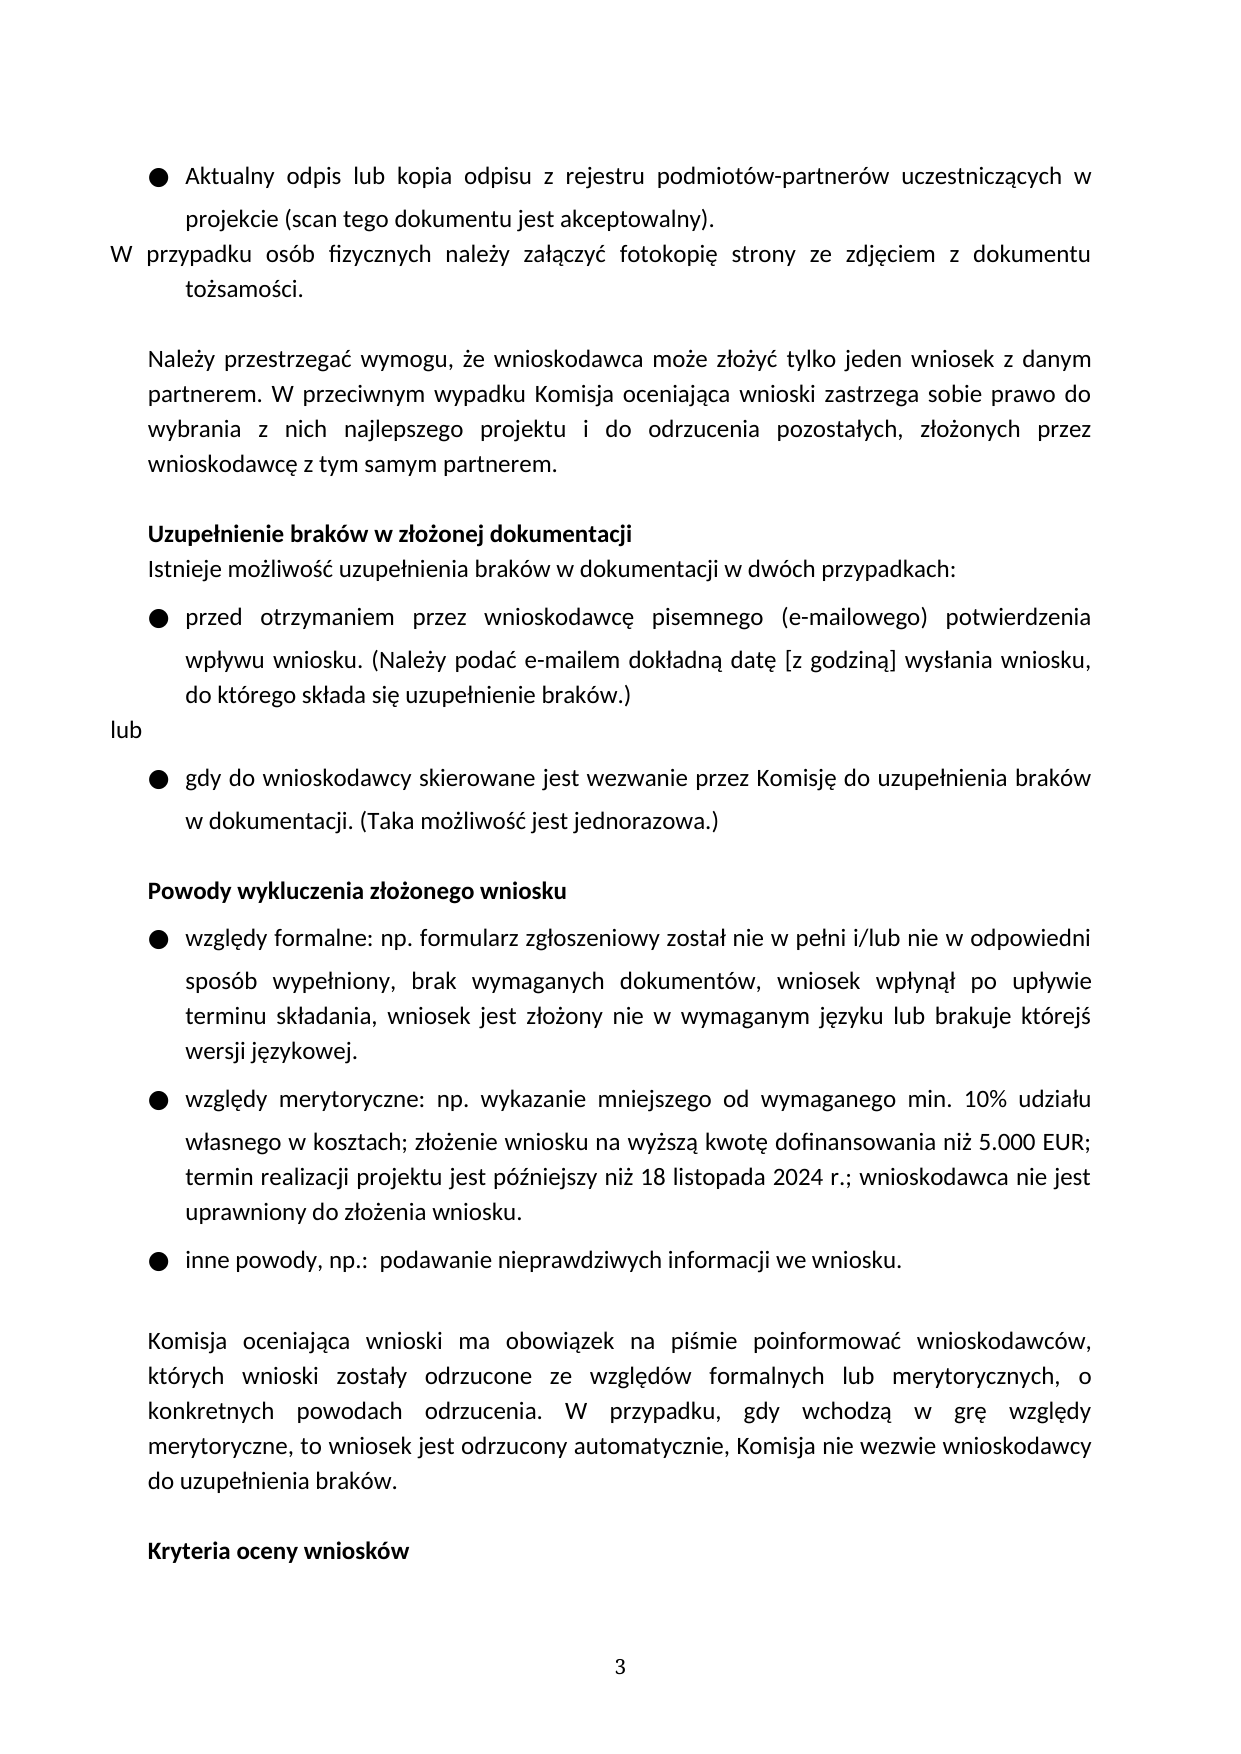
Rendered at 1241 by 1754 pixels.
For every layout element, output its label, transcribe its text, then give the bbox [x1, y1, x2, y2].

text Komisja oceniająca wnioski ma obowiązek na piśmie poinformować wnioskodawców, których wnioski zostały odrzucone ze względów formalnych lub merytorycznych, o konkretnych powodach odrzucenia. W przypadku, gdy wchodzą w grę względy merytoryczne, to wniosek jest odrzucony automatycznie, Komisja nie wezwie wnioskodawcy do uzupełnienia braków. [148, 1325, 1093, 1496]
text Uzupełnienie braków w złożonej dokumentacji [148, 518, 1093, 549]
text Powody wykluczenia złożonego wniosku [148, 875, 1093, 905]
text Należy przestrzegać wymogu, że wnioskodawca może złożyć tylko jeden wniosek z danym partnerem. W przeciwnym wypadku Komisja oceniająca wnioski zastrzega sobie prawo do wybrania z nich najlepszego projektu i do odrzucenia pozostałych, złożonych przez wnioskodawcę z tym samym partnerem. [148, 343, 1093, 479]
list inne powody, np.: podawanie nieprawdziwych informacji we wniosku. [148, 1231, 1093, 1282]
text W przypadku osób fizycznych należy załączyć fotokopię strony ze zdjęciem z dokumentu tożsamości. [110, 238, 1093, 304]
text Kryteria oceny wniosków [148, 1535, 1093, 1566]
text lub [110, 714, 1093, 744]
text Istnieje możliwość uzupełnienia braków w dokumentacji w dwóch przypadkach: [148, 553, 1093, 584]
list przed otrzymaniem przez wnioskodawcę pisemnego (e-mailowego) potwierdzenia wpływu wniosku. (Należy podać e-mailem dokładną datę [z godziną] wysłania wniosku, do którego składa się uzupełnienie braków.) [148, 588, 1093, 709]
list Aktualny odpis lub kopia odpisu z rejestru podmiotów-partnerów uczestniczących w projekcie (scan tego dokumentu jest akceptowalny). [148, 148, 1093, 234]
list gdy do wnioskodawcy skierowane jest wezwanie przez Komisję do uzupełnienia braków w dokumentacji. (Taka możliwość jest jednorazowa.) [148, 749, 1093, 835]
list względy merytoryczne: np. wykazanie mniejszego od wymaganego min. 10% udziału własnego w kosztach; złożenie wniosku na wyższą kwotę dofinansowania niż 5.000 EUR; termin realizacji projektu jest późniejszy niż 18 listopada 2024 r.; wnioskodawca nie jest uprawniony do złożenia wniosku. [148, 1071, 1093, 1227]
list względy formalne: np. formularz zgłoszeniowy został nie w pełni i/lub nie w odpowiedni sposób wypełniony, brak wymaganych dokumentów, wniosek wpłynął po upływie terminu składania, wniosek jest złożony nie w wymaganym języku lub brakuje którejś wersji językowej. [148, 910, 1093, 1066]
